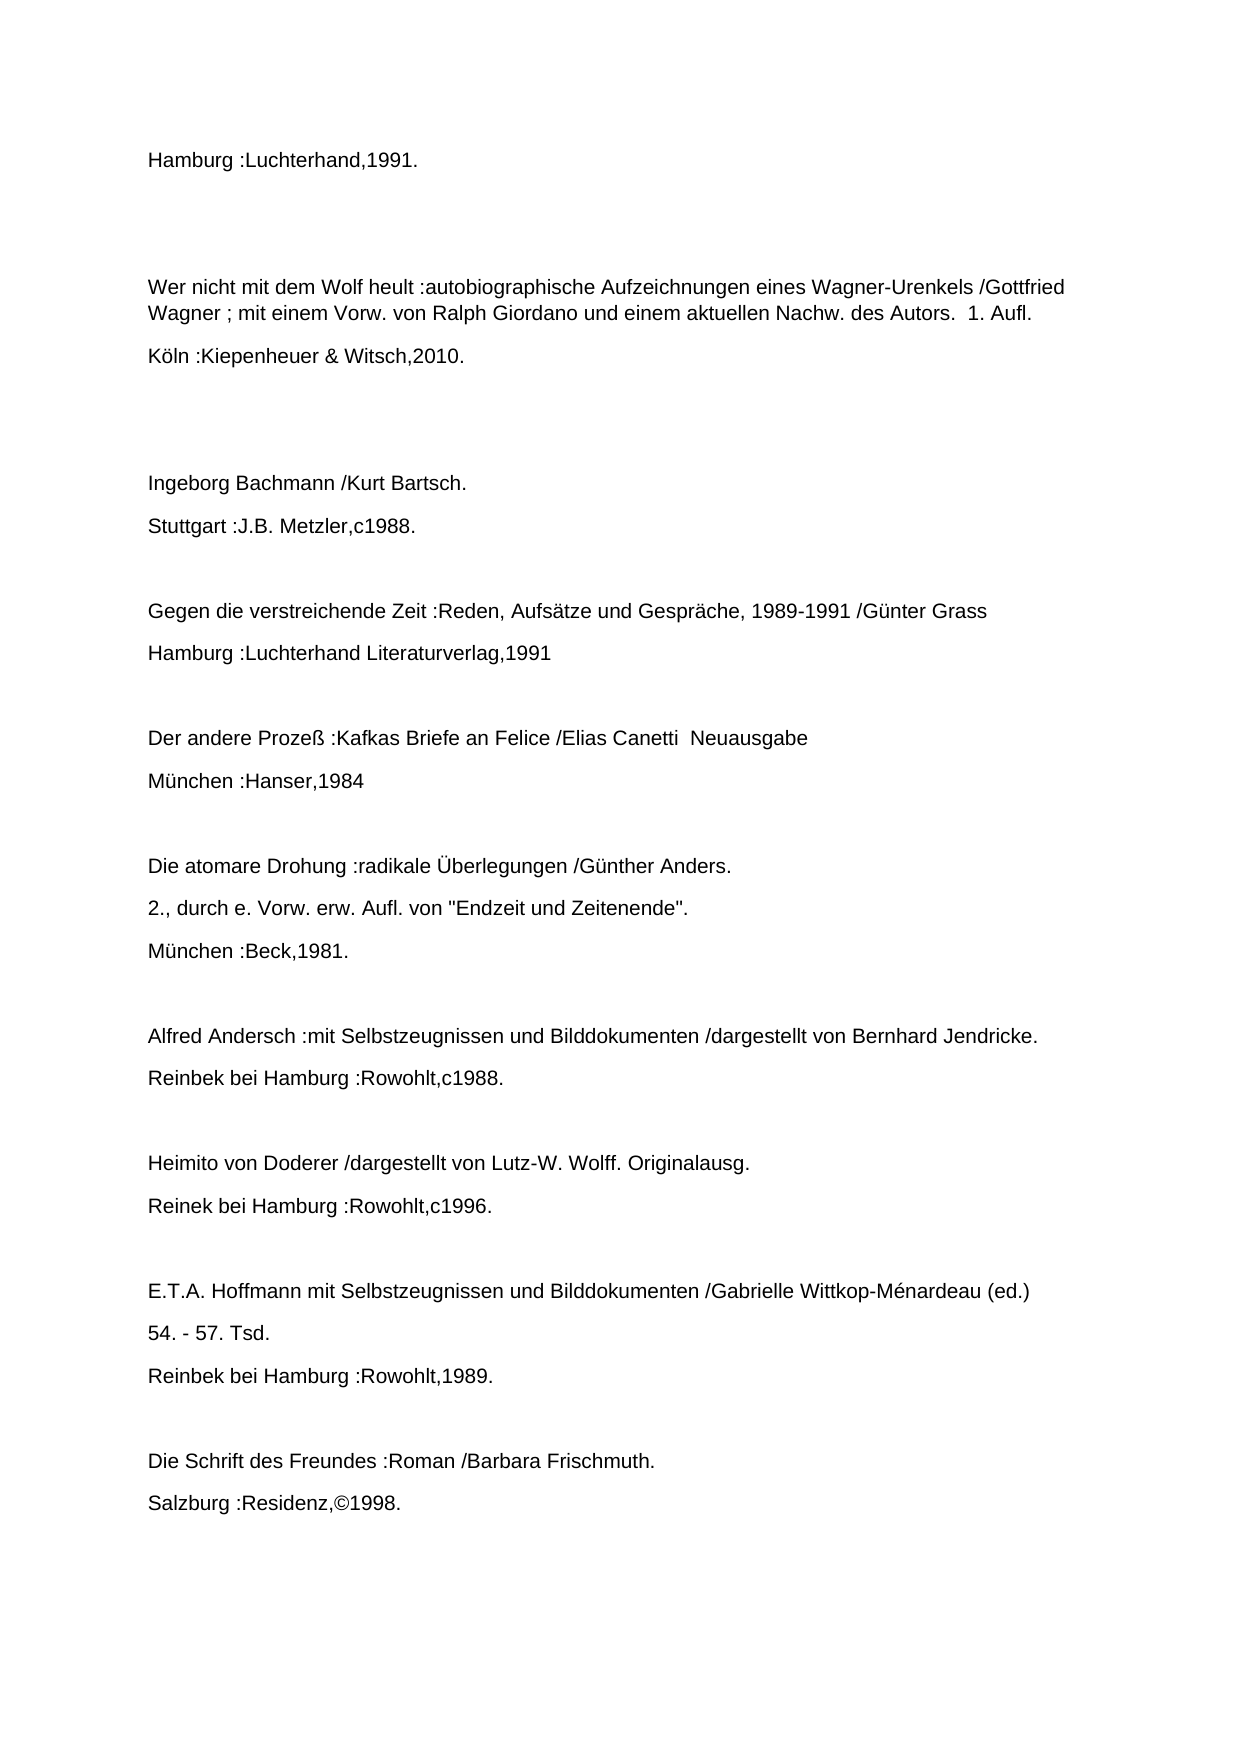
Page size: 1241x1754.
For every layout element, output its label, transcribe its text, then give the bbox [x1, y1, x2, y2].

text Hamburg :Luchterhand,1991. [148, 148, 1093, 172]
text Hamburg :Luchterhand Literaturverlag,1991 [148, 641, 1093, 665]
text Reinbek bei Hamburg :Rowohlt,c1988. [148, 1066, 1093, 1090]
text Wer nicht mit dem Wolf heult :autobiographische Aufzeichnungen eines Wagner-Urenkels /Gottfried Wagner ; mit einem Vorw. von Ralph Giordano und einem aktuellen Nachw. des Autors. 1. Aufl. [148, 275, 1093, 325]
text Alfred Andersch :mit Selbstzeugnissen und Bilddokumenten /dargestellt von Bernhard Jendricke. [148, 1023, 1093, 1047]
text Heimito von Doderer /dargestellt von Lutz-W. Wolff. Originalausg. [148, 1151, 1093, 1175]
text 54. - 57. Tsd. [148, 1321, 1093, 1345]
text München :Beck,1981. [148, 938, 1093, 962]
text München :Hanser,1984 [148, 768, 1093, 792]
text Ingeborg Bachmann /Kurt Bartsch. [148, 471, 1093, 495]
text Stuttgart :J.B. Metzler,c1988. [148, 513, 1093, 537]
text Die atomare Drohung :radikale Überlegungen /Günther Anders. [148, 853, 1093, 877]
text E.T.A. Hoffmann mit Selbstzeugnissen und Bilddokumenten /Gabrielle Wittkop-Ménardeau (ed.) [148, 1278, 1093, 1302]
text Köln :Kiepenheuer & Witsch,2010. [148, 343, 1093, 367]
text Der andere Prozeß :Kafkas Briefe an Felice /Elias Canetti Neuausgabe [148, 726, 1093, 750]
text 2., durch e. Vorw. erw. Aufl. von "Endzeit und Zeitenende". [148, 896, 1093, 920]
text Reinek bei Hamburg :Rowohlt,c1996. [148, 1193, 1093, 1217]
text Reinbek bei Hamburg :Rowohlt,1989. [148, 1363, 1093, 1387]
text Gegen die verstreichende Zeit :Reden, Aufsätze und Gespräche, 1989-1991 /Günter Grass [148, 598, 1093, 622]
text Die Schrift des Freundes :Roman /Barbara Frischmuth. [148, 1448, 1093, 1472]
text Salzburg :Residenz,©1998. [148, 1491, 1093, 1515]
